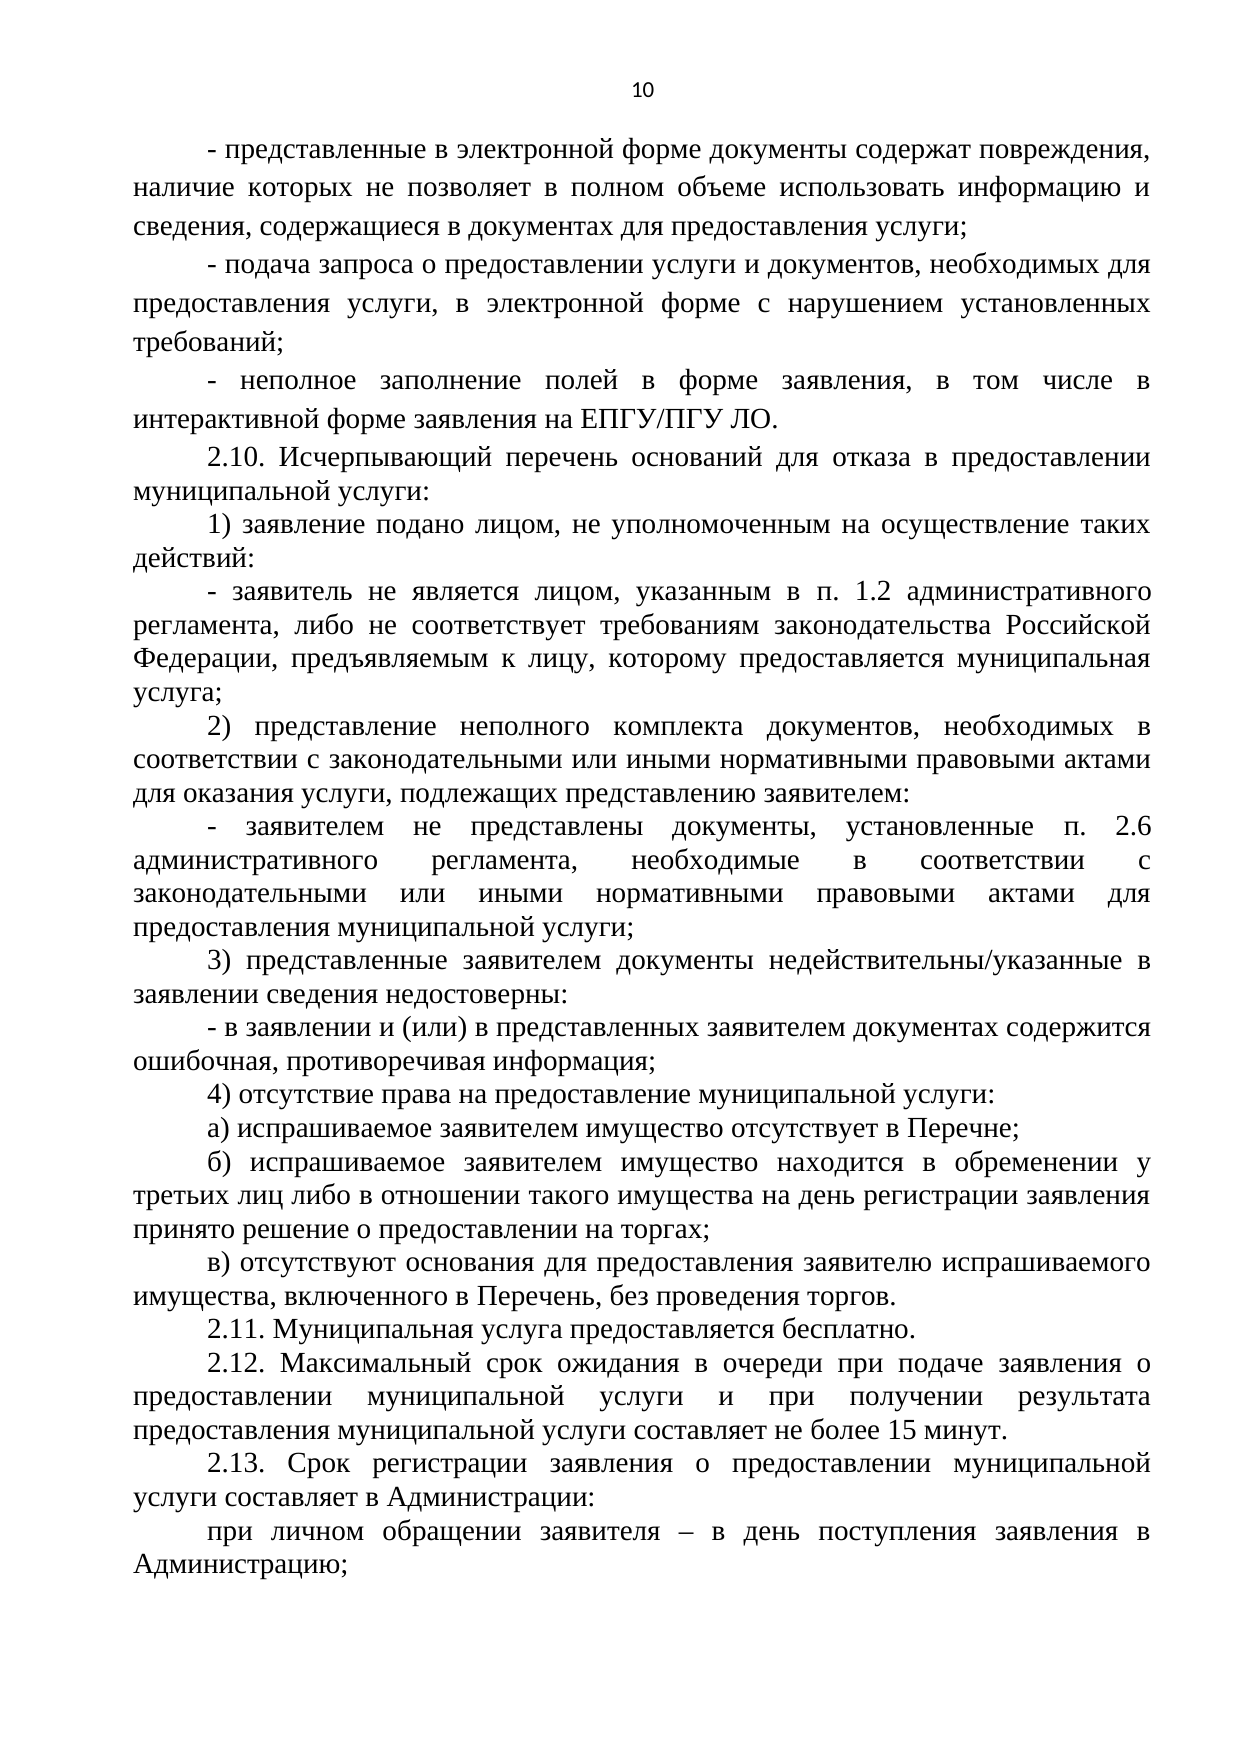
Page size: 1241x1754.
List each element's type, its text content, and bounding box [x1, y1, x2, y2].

text 2.11. Муниципальная услуга предоставляется бесплатно. [133, 1311, 1152, 1345]
text 1) заявление подано лицом, не уполномоченным на осуществление таких действий: [133, 506, 1152, 573]
text 2) представление неполного комплекта документов, необходимых в соответствии с законодательными или иными нормативными правовыми актами для оказания услуги, подлежащих представлению заявителем: [133, 708, 1152, 808]
text - заявитель не является лицом, указанным в п. 1.2 административного регламента, либо не соответствует требованиям законодательства Российской Федерации, предъявляемым к лицу, которому предоставляется муниципальная услуга; [133, 573, 1152, 708]
text б) испрашиваемое заявителем имущество находится в обременении у третьих лиц либо в отношении такого имущества на день регистрации заявления принято решение о предоставлении на торгах; [133, 1144, 1152, 1244]
text - представленные в электронной форме документы содержат повреждения, наличие которых не позволяет в полном объеме использовать информацию и сведения, содержащиеся в документах для предоставления услуги; [133, 131, 1152, 242]
text в) отсутствуют основания для предоставления заявителю испрашиваемого имущества, включенного в Перечень, без проведения торгов. [133, 1244, 1152, 1311]
text 4) отсутствие права на предоставление муниципальной услуги: [133, 1077, 1152, 1110]
text - в заявлении и (или) в представленных заявителем документах содержится ошибочная, противоречивая информация; [133, 1009, 1152, 1077]
text - заявителем не представлены документы, установленные п. 2.6 административного регламента, необходимые в соответствии с законодательными или иными нормативными правовыми актами для предоставления муниципальной услуги; [133, 808, 1152, 942]
text - неполное заполнение полей в форме заявления, в том числе в интерактивной форме заявления на ЕПГУ/ПГУ ЛО. [133, 362, 1152, 434]
text 3) представленные заявителем документы недействительны/указанные в заявлении сведения недостоверны: [133, 942, 1152, 1009]
text 2.12. Максимальный срок ожидания в очереди при подаче заявления о предоставлении муниципальной услуги и при получении результата предоставления муниципальной услуги составляет не более 15 минут. [133, 1345, 1152, 1446]
text при личном обращении заявителя – в день поступления заявления в Администрацию; [133, 1513, 1152, 1580]
text а) испрашиваемое заявителем имущество отсутствует в Перечне; [133, 1110, 1152, 1144]
text 2.13. Срок регистрации заявления о предоставлении муниципальной услуги составляет в Администрации: [133, 1446, 1152, 1513]
text - подача запроса о предоставлении услуги и документов, необходимых для предоставления услуги, в электронной форме с нарушением установленных требований; [133, 247, 1152, 357]
text 2.10. Исчерпывающий перечень оснований для отказа в предоставлении муниципальной услуги: [133, 439, 1152, 506]
